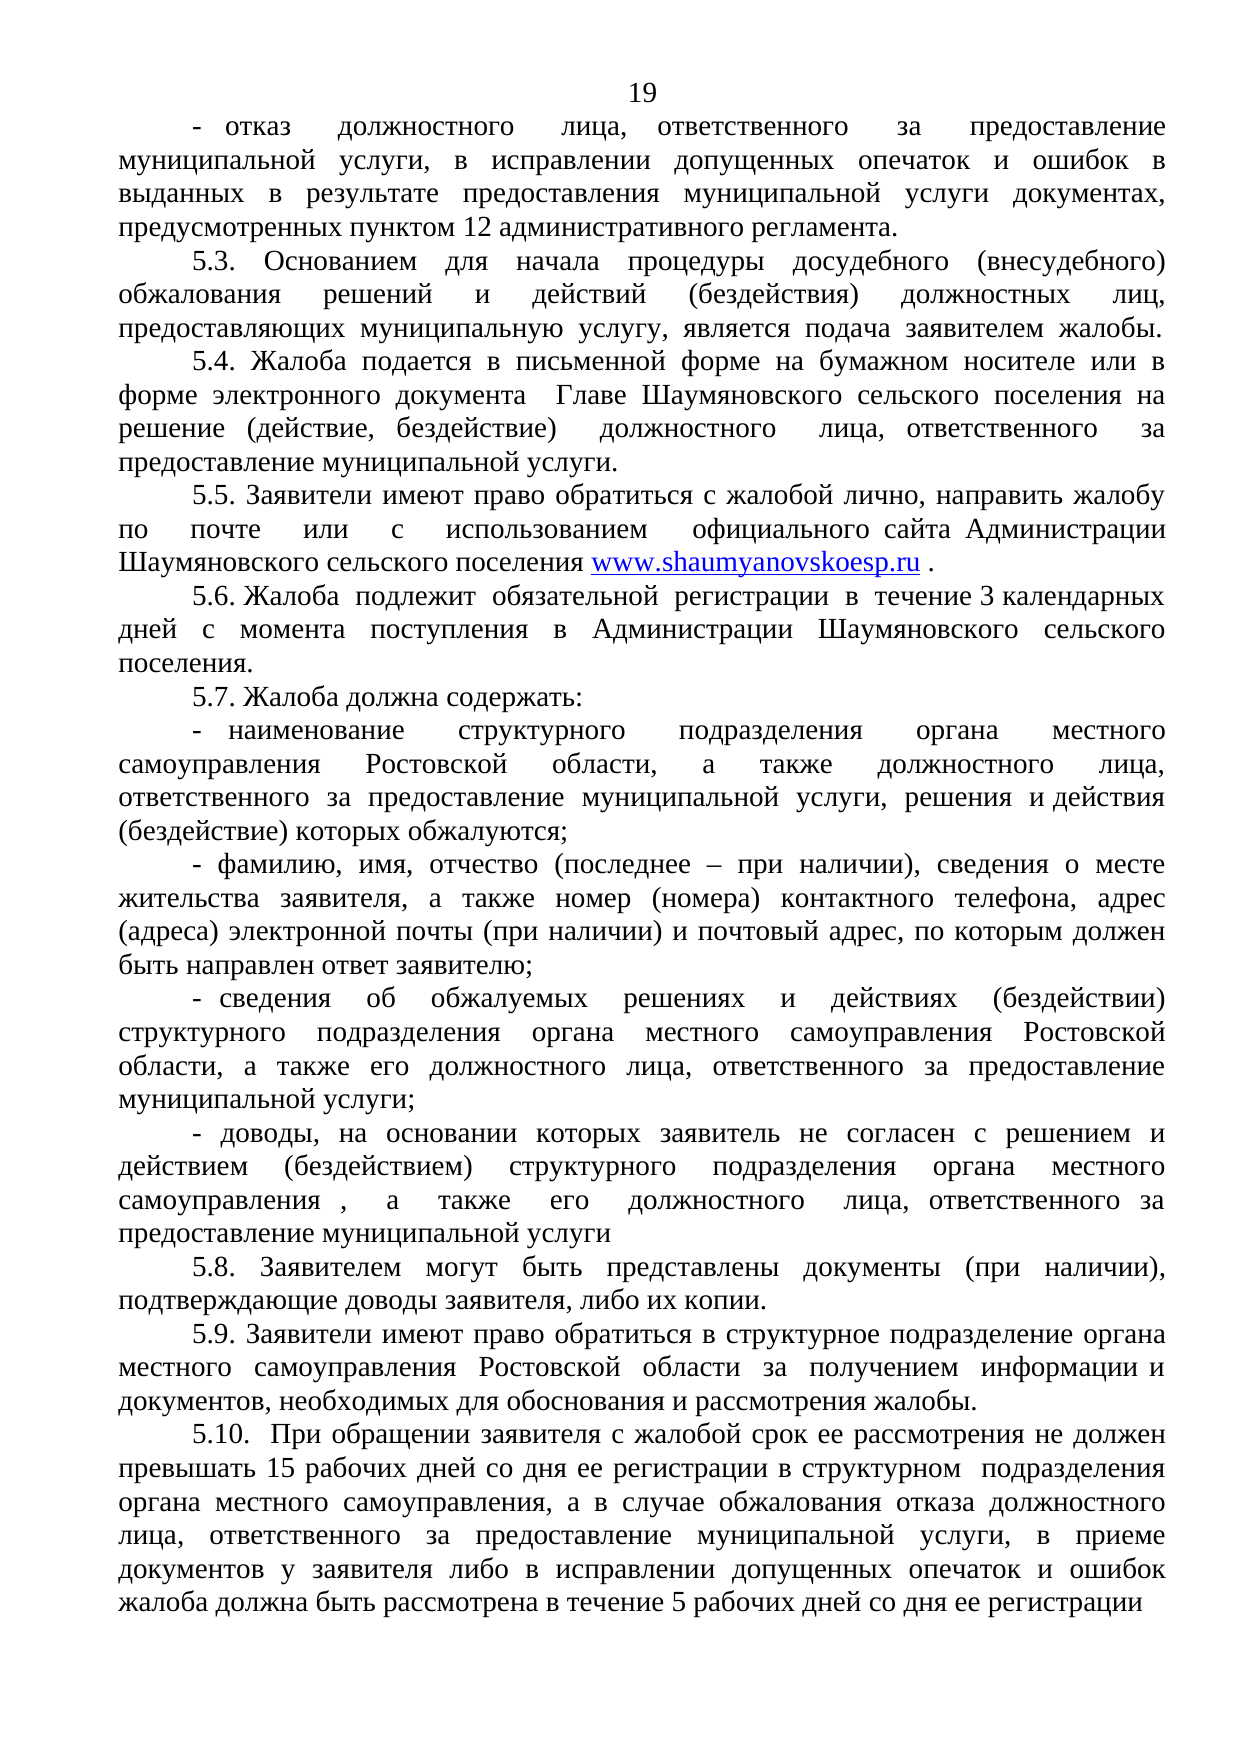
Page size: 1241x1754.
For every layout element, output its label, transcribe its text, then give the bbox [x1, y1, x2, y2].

text - доводы, на основании которых заявитель не согласен с решением и действием (бездействием) структурного подразделения органа местного самоуправления , а также его должностного лица, ответственного за предоставление муниципальной услуги [118, 1115, 1167, 1249]
text - отказ должностного лица, ответственного за предоставление муниципальной услуги, в исправлении допущенных опечаток и ошибок в выданных в результате предоставления муниципальной услуги документах, предусмотренных пунктом 12 административного регламента. [118, 108, 1167, 243]
text 5.6. Жалоба подлежит обязательной регистрации в течение 3 календарных дней с момента поступления в Администрации Шаумяновского сельского поселения. [118, 578, 1167, 679]
text 5.5. Заявители имеют право обратиться с жалобой лично, направить жалобу по почте или с использованием официального сайта Администрации Шаумяновского сельского поселения www.shaumyanovskoesp.ru . [118, 477, 1167, 578]
text 5.3. Основанием для начала процедуры досудебного (внесудебного) обжалования решений и действий (бездействия) должностных лиц, предоставляющих муниципальную услугу, является подача заявителем жалобы. [118, 243, 1167, 343]
text - наименование структурного подразделения органа местного самоуправления Ростовской области, а также должностного лица, ответственного за предоставление муниципальной услуги, решения и действия (бездействие) которых обжалуются; [118, 712, 1167, 846]
text 5.4. Жалоба подается в письменной форме на бумажном носителе или в форме электронного документа Главе Шаумяновского сельского поселения на решение (действие, бездействие) должностного лица, ответственного за предоставление муниципальной услуги. [118, 343, 1167, 477]
text 5.8. Заявителем могут быть представлены документы (при наличии), подтверждающие доводы заявителя, либо их копии. [118, 1249, 1167, 1316]
text - фамилию, имя, отчество (последнее – при наличии), сведения о месте жительства заявителя, а также номер (номера) контактного телефона, адрес (адреса) электронной почты (при наличии) и почтовый адрес, по которым должен быть направлен ответ заявителю; [118, 846, 1167, 981]
text 5.7. Жалоба должна содержать: [118, 679, 1167, 712]
text 5.10. При обращении заявителя с жалобой срок ее рассмотрения не должен превышать 15 рабочих дней со дня ее регистрации в структурном подразделения органа местного самоуправления, а в случае обжалования отказа должностного лица, ответственного за предоставление муниципальной услуги, в приеме документов у заявителя либо в исправлении допущенных опечаток и ошибок жалоба должна быть рассмотрена в течение 5 рабочих дней со дня ее регистрации [118, 1417, 1167, 1618]
text - сведения об обжалуемых решениях и действиях (бездействии) структурного подразделения органа местного самоуправления Ростовской области, а также его должностного лица, ответственного за предоставление муниципальной услуги; [118, 981, 1167, 1115]
text 5.9. Заявители имеют право обратиться в структурное подразделение органа местного самоуправления Ростовской области за получением информации и документов, необходимых для обоснования и рассмотрения жалобы. [118, 1316, 1167, 1417]
